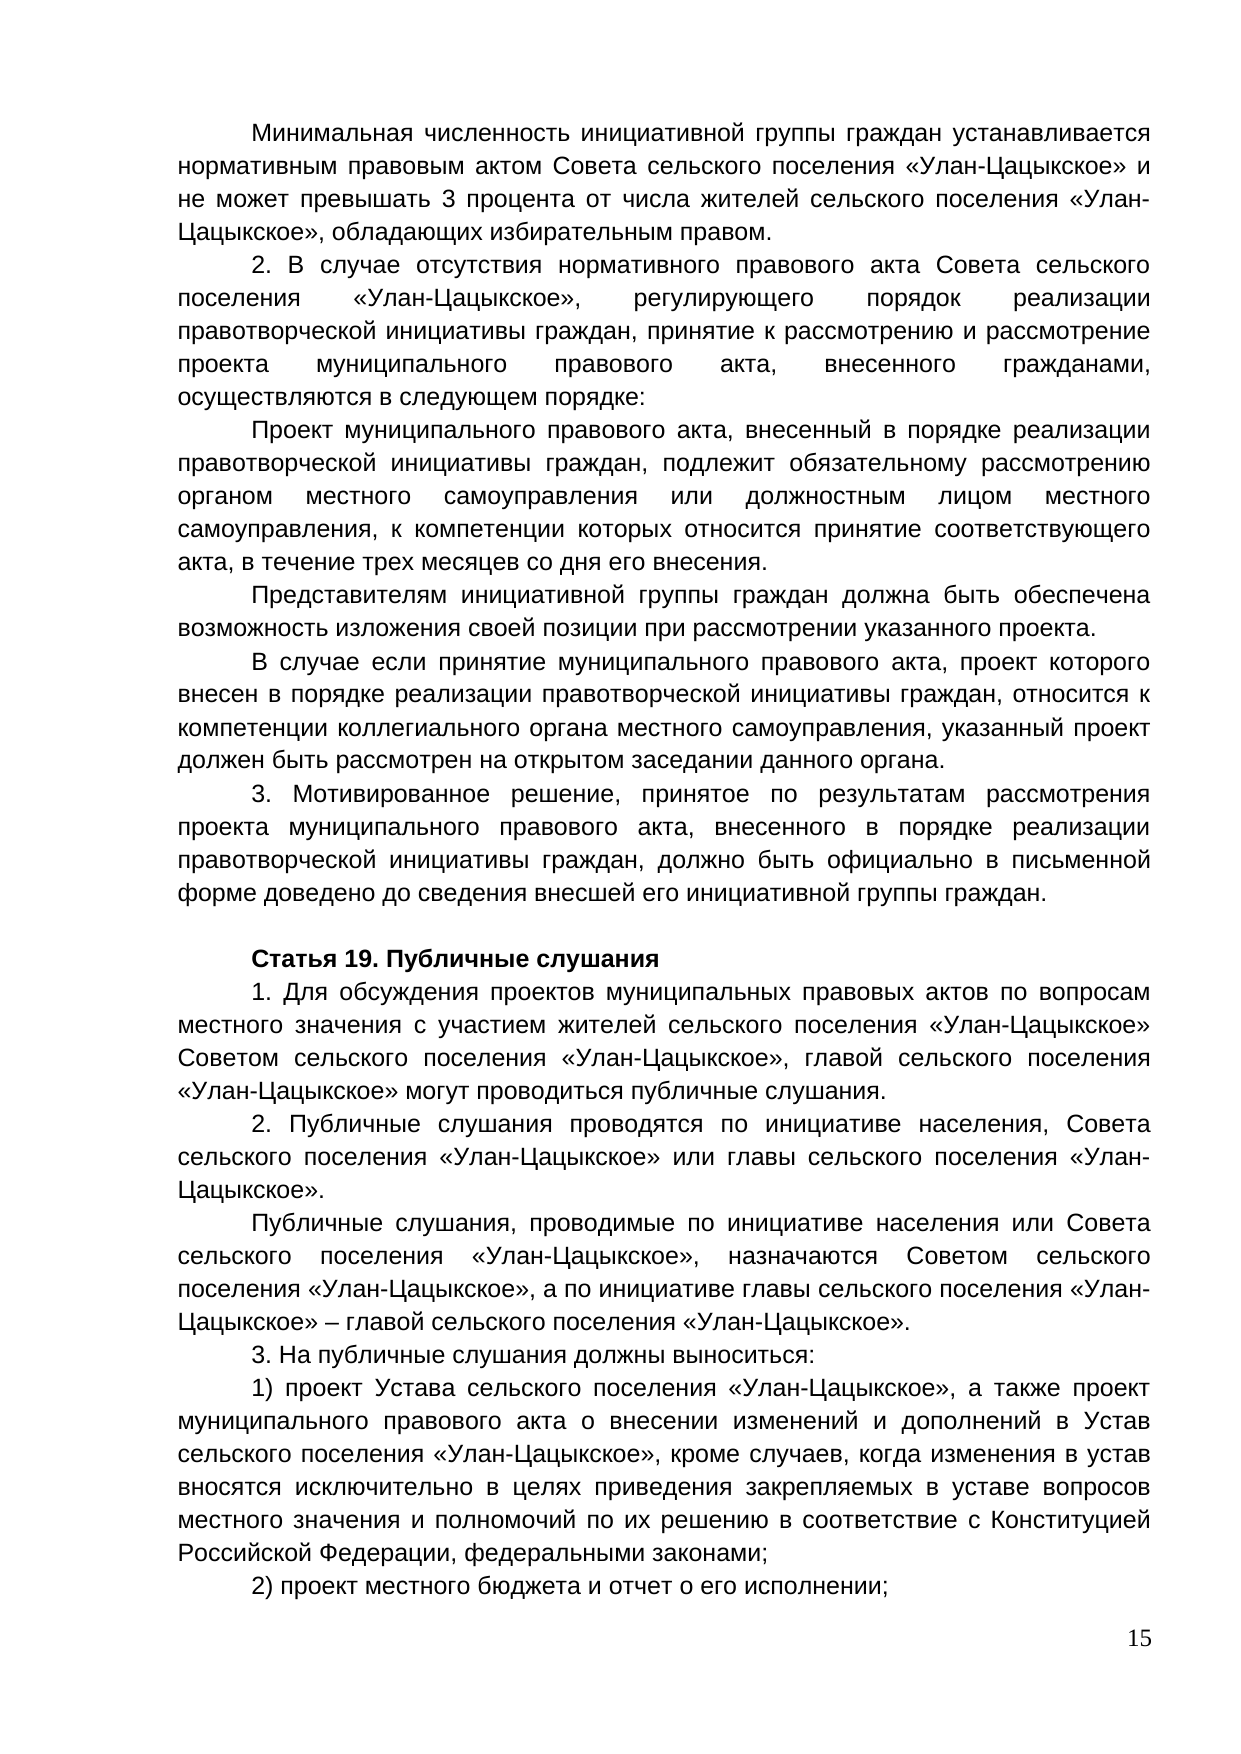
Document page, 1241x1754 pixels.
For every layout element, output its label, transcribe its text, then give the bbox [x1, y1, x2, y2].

text 2. Публичные слушания проводятся по инициативе населения, Совета сельского поселения «Улан-Цацыкское» или главы сельского поселения «Улан-Цацыкское». [177, 1109, 1152, 1203]
text 2) проект местного бюджета и отчет о его исполнении; [177, 1571, 1152, 1600]
text В случае если принятие муниципального правового акта, проект которого внесен в порядке реализации правотворческой инициативы граждан, относится к компетенции коллегиального органа местного самоуправления, указанный проект должен быть рассмотрен на открытом заседании данного органа. [177, 646, 1152, 774]
text 1. Для обсуждения проектов муниципальных правовых актов по вопросам местного значения с участием жителей сельского поселения «Улан-Цацыкское» Советом сельского поселения «Улан-Цацыкское», главой сельского поселения «Улан-Цацыкское» могут проводиться публичные слушания. [177, 977, 1152, 1104]
text 1) проект Устава сельского поселения «Улан-Цацыкское», а также проект муниципального правового акта о внесении изменений и дополнений в Устав сельского поселения «Улан-Цацыкское», кроме случаев, когда изменения в устав вносятся исключительно в целях приведения закрепляемых в уставе вопросов местного значения и полномочий по их решению в соответствие с Конституцией Российской Федерации, федеральными законами; [177, 1373, 1152, 1567]
text Публичные слушания, проводимые по инициативе населения или Совета сельского поселения «Улан-Цацыкское», назначаются Советом сельского поселения «Улан-Цацыкское», а по инициативе главы сельского поселения «Улан-Цацыкское» – главой сельского поселения «Улан-Цацыкское». [177, 1208, 1152, 1336]
text Представителям инициативной группы граждан должна быть обеспечена возможность изложения своей позиции при рассмотрении указанного проекта. [177, 580, 1152, 642]
text Проект муниципального правового акта, внесенный в порядке реализации правотворческой инициативы граждан, подлежит обязательному рассмотрению органом местного самоуправления или должностным лицом местного самоуправления, к компетенции которых относится принятие соответствующего акта, в течение трех месяцев со дня его внесения. [177, 415, 1152, 576]
text 3. На публичные слушания должны выноситься: [177, 1340, 1152, 1369]
text Статья 19. Публичные слушания [177, 944, 1152, 972]
text 3. Мотивированное решение, принятое по результатам рассмотрения проекта муниципального правового акта, внесенного в порядке реализации правотворческой инициативы граждан, должно быть официально в письменной форме доведено до сведения внесшей его инициативной группы граждан. [177, 778, 1152, 906]
text Минимальная численность инициативной группы граждан устанавливается нормативным правовым актом Совета сельского поселения «Улан-Цацыкское» и не может превышать 3 процента от числа жителей сельского поселения «Улан-Цацыкское», обладающих избирательным правом. [177, 118, 1152, 246]
text 2. В случае отсутствия нормативного правового акта Совета сельского поселения «Улан-Цацыкское», регулирующего порядок реализации правотворческой инициативы граждан, принятие к рассмотрению и рассмотрение проекта муниципального правового акта, внесенного гражданами, осуществляются в следующем порядке: [177, 250, 1152, 411]
